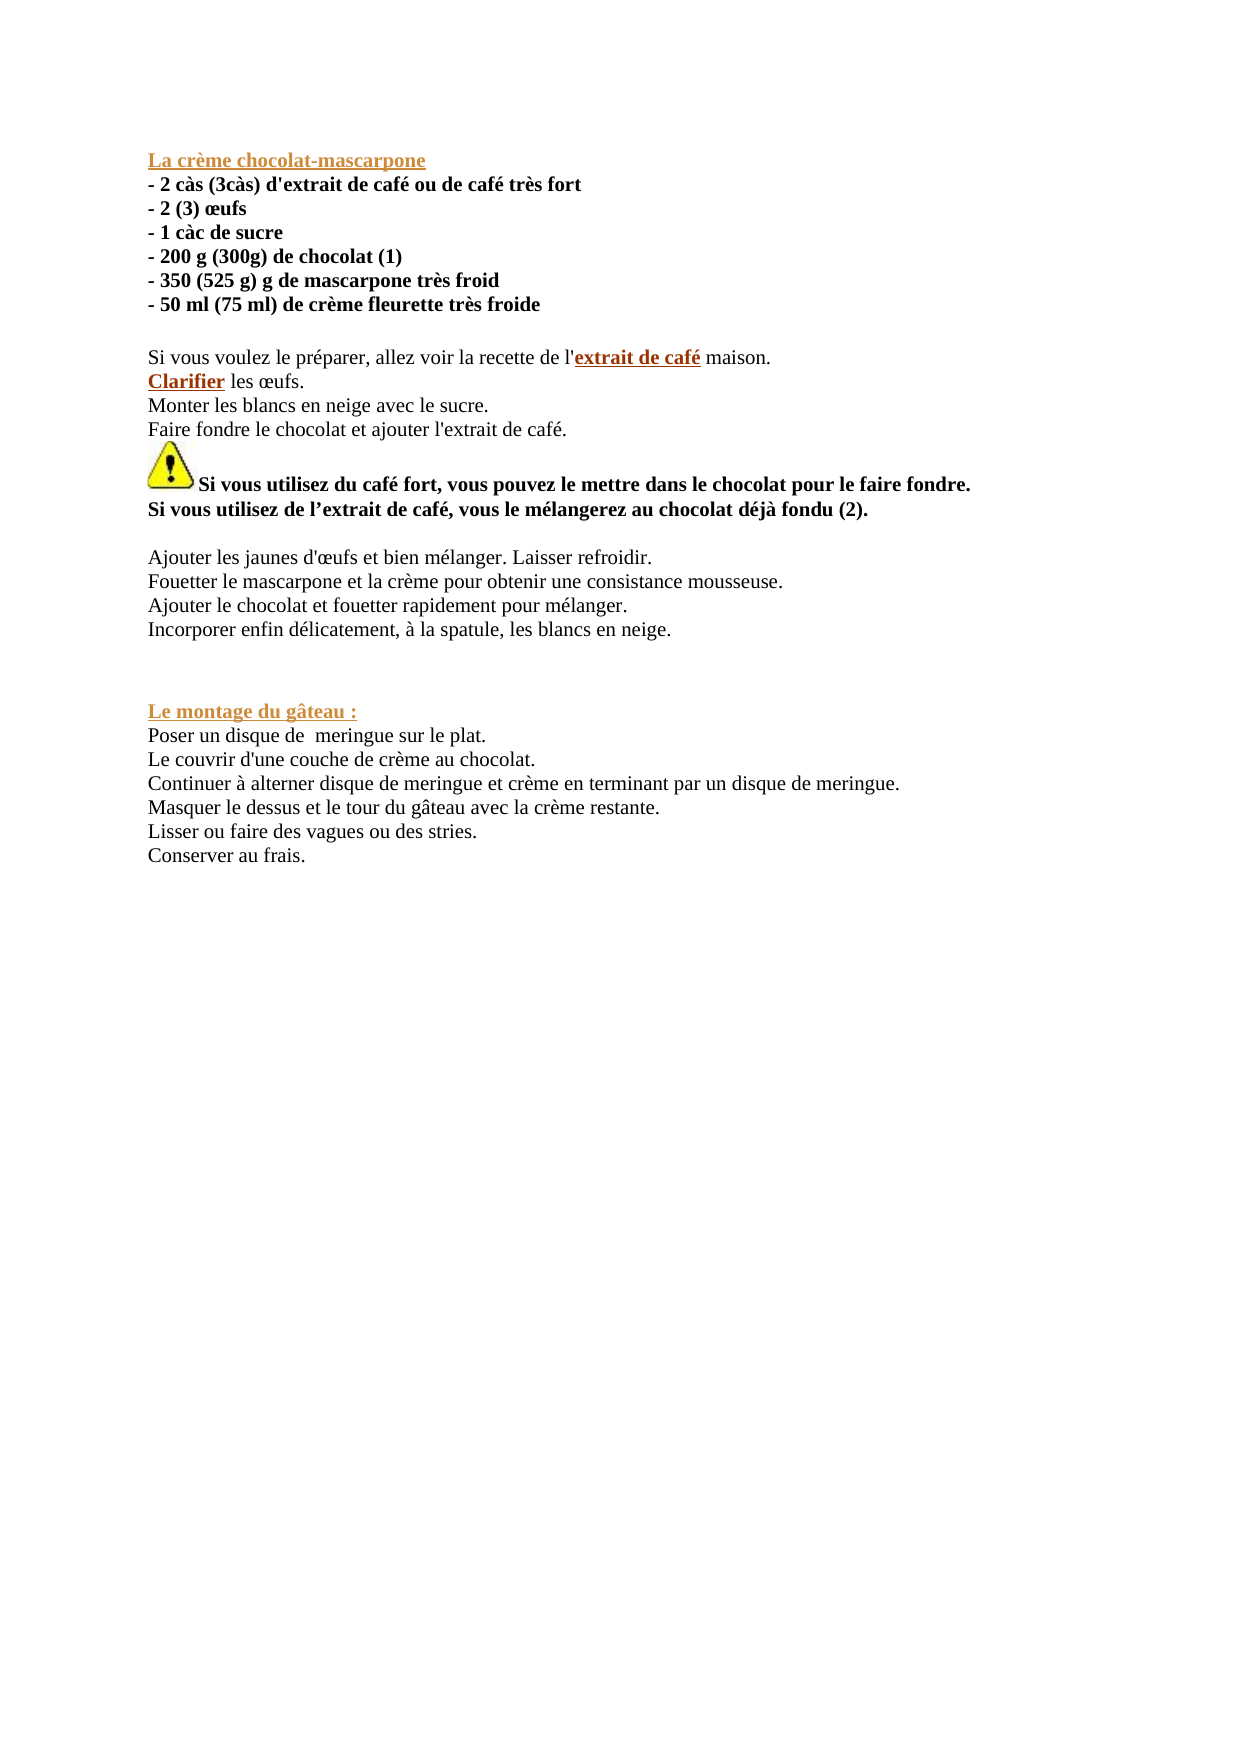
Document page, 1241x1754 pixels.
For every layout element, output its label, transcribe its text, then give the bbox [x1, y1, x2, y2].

text La crème chocolat-mascarpone - 2 càs (3càs) d'extrait de café ou de café très fort - 2 (3) œufs - 1 càc de sucre - 200 g (300g) de chocolat (1) - 350 (525 g) g de mascarpone très froid - 50 ml (75 ml) de crème fleurette très froide [148, 148, 1093, 316]
text Si vous voulez le préparer, allez voir la recette de l'extrait de café maison. Clarifier les œufs. Monter les blancs en neige avec le sucre. Faire fondre le chocolat et ajouter l'extrait de café. Si vous utilisez du café fort, vous pouvez le mettre dans le chocolat pour le faire fondre. Si vous utilisez de l’extrait de café, vous le mélangerez au chocolat déjà fondu (2). Ajouter les jaunes d'œufs et bien mélanger. Laisser refroidir. Fouetter le mascarpone et la crème pour obtenir une consistance mousseuse. Ajouter le chocolat et fouetter rapidement pour mélanger. Incorporer enfin délicatement, à la spatule, les blancs en neige. [148, 345, 1093, 669]
picture [147, 441, 198, 492]
text Le montage du gâteau : Poser un disque de meringue sur le plat. Le couvrir d'une couche de crème au chocolat. Continuer à alterner disque de meringue et crème en terminant par un disque de meringue. Masquer le dessus et le tour du gâteau avec la crème restante. Lisser ou faire des vagues ou des stries. Conserver au frais. [148, 699, 1093, 867]
